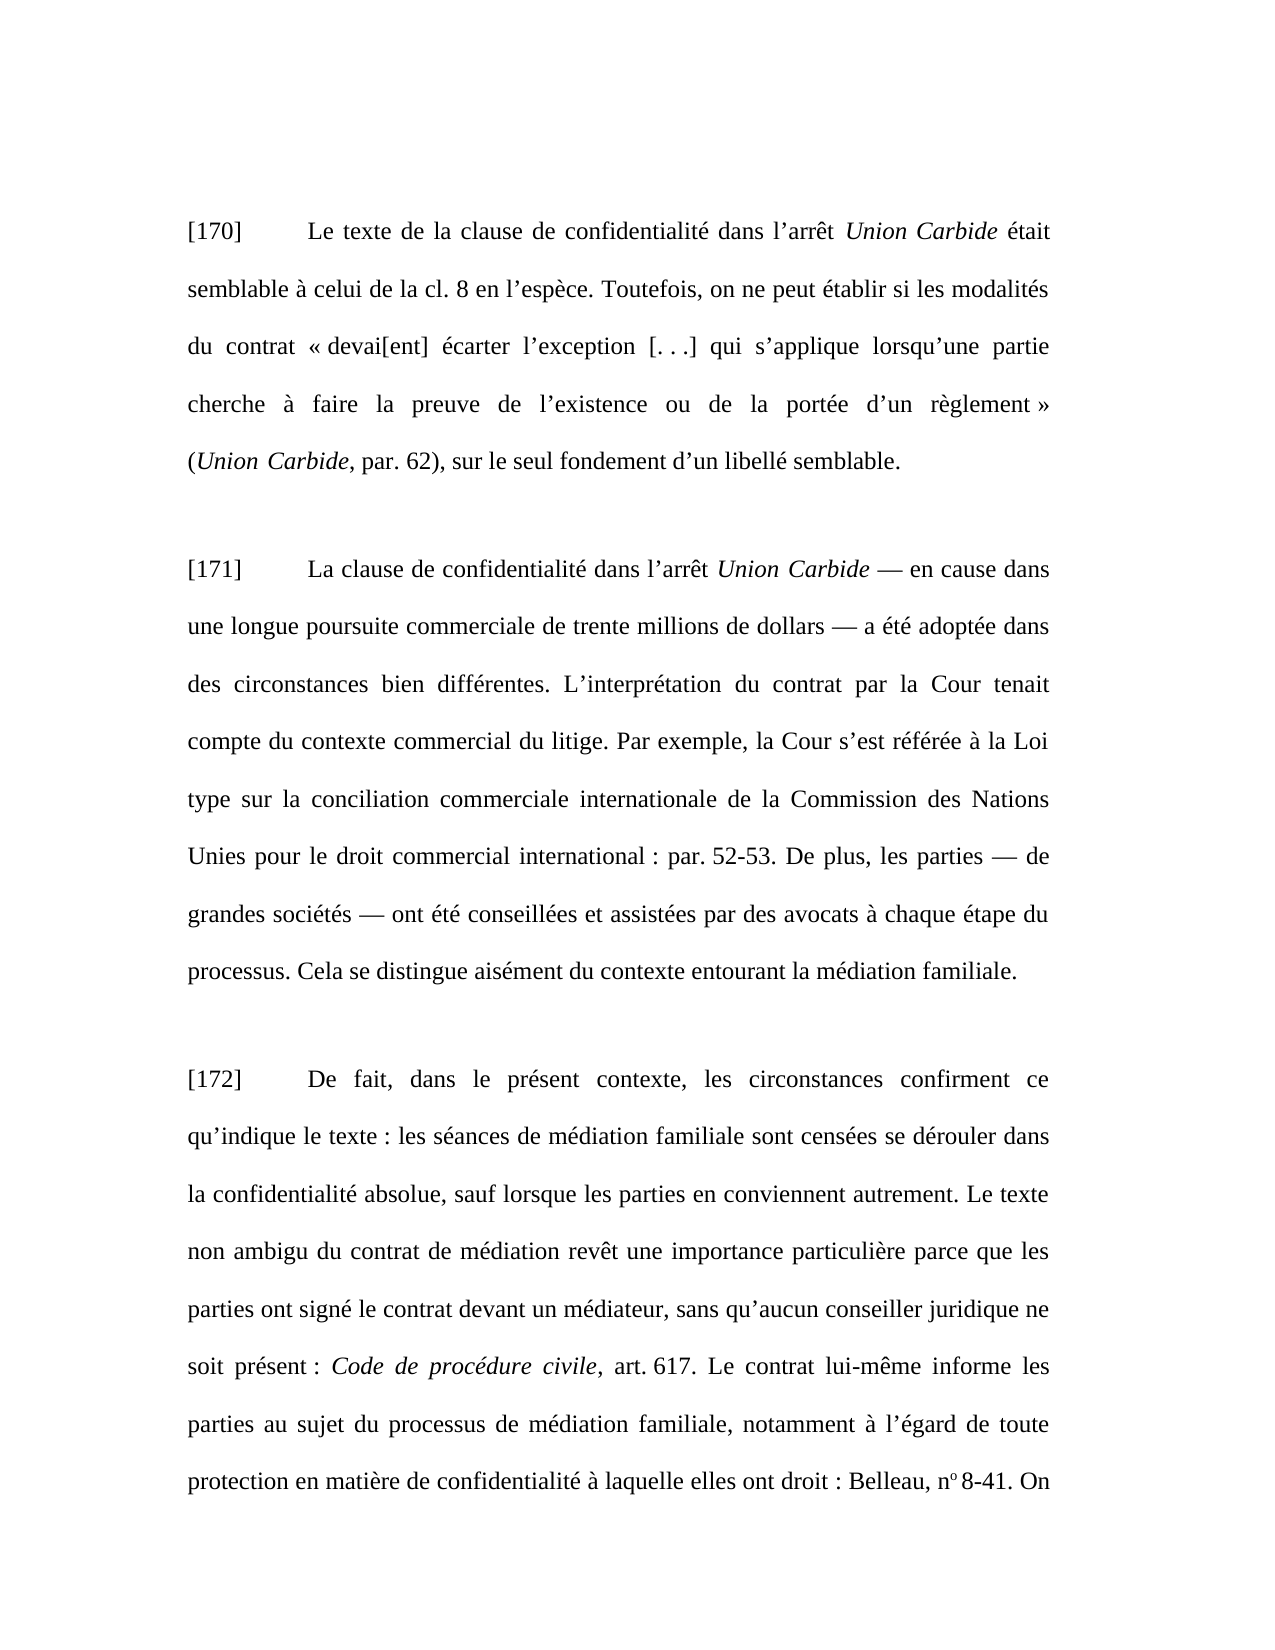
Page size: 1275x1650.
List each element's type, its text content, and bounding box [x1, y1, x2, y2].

text La clause de confidentialité dans l’arrêt Union Carbide — en cause dans une longue poursuite commerciale de trente millions de dollars — a été adoptée dans des circonstances bien différentes. L’interprétation du contrat par la Cour tenait compte du contexte commercial du litige. Par exemple, la Cour s’est référée à la Loi type sur la conciliation commerciale internationale de la Commission des Nations Unies pour le droit commercial international : par. 52-53. De plus, les parties — de grandes sociétés — ont été conseillées et assistées par des avocats à chaque étape du processus. Cela se distingue aisément du contexte entourant la médiation familiale. [187, 554, 1050, 985]
text Le texte de la clause de confidentialité dans l’arrêt Union Carbide était semblable à celui de la cl. 8 en l’espèce. Toutefois, on ne peut établir si les modalités du contrat « devai[ent] écarter l’exception [. . .] qui s’applique lorsqu’une partie cherche à faire la preuve de l’existence ou de la portée d’un règlement » (Union Carbide, par. 62), sur le seul fondement d’un libellé semblable. [187, 216, 1050, 475]
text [187, 1064, 1050, 1495]
